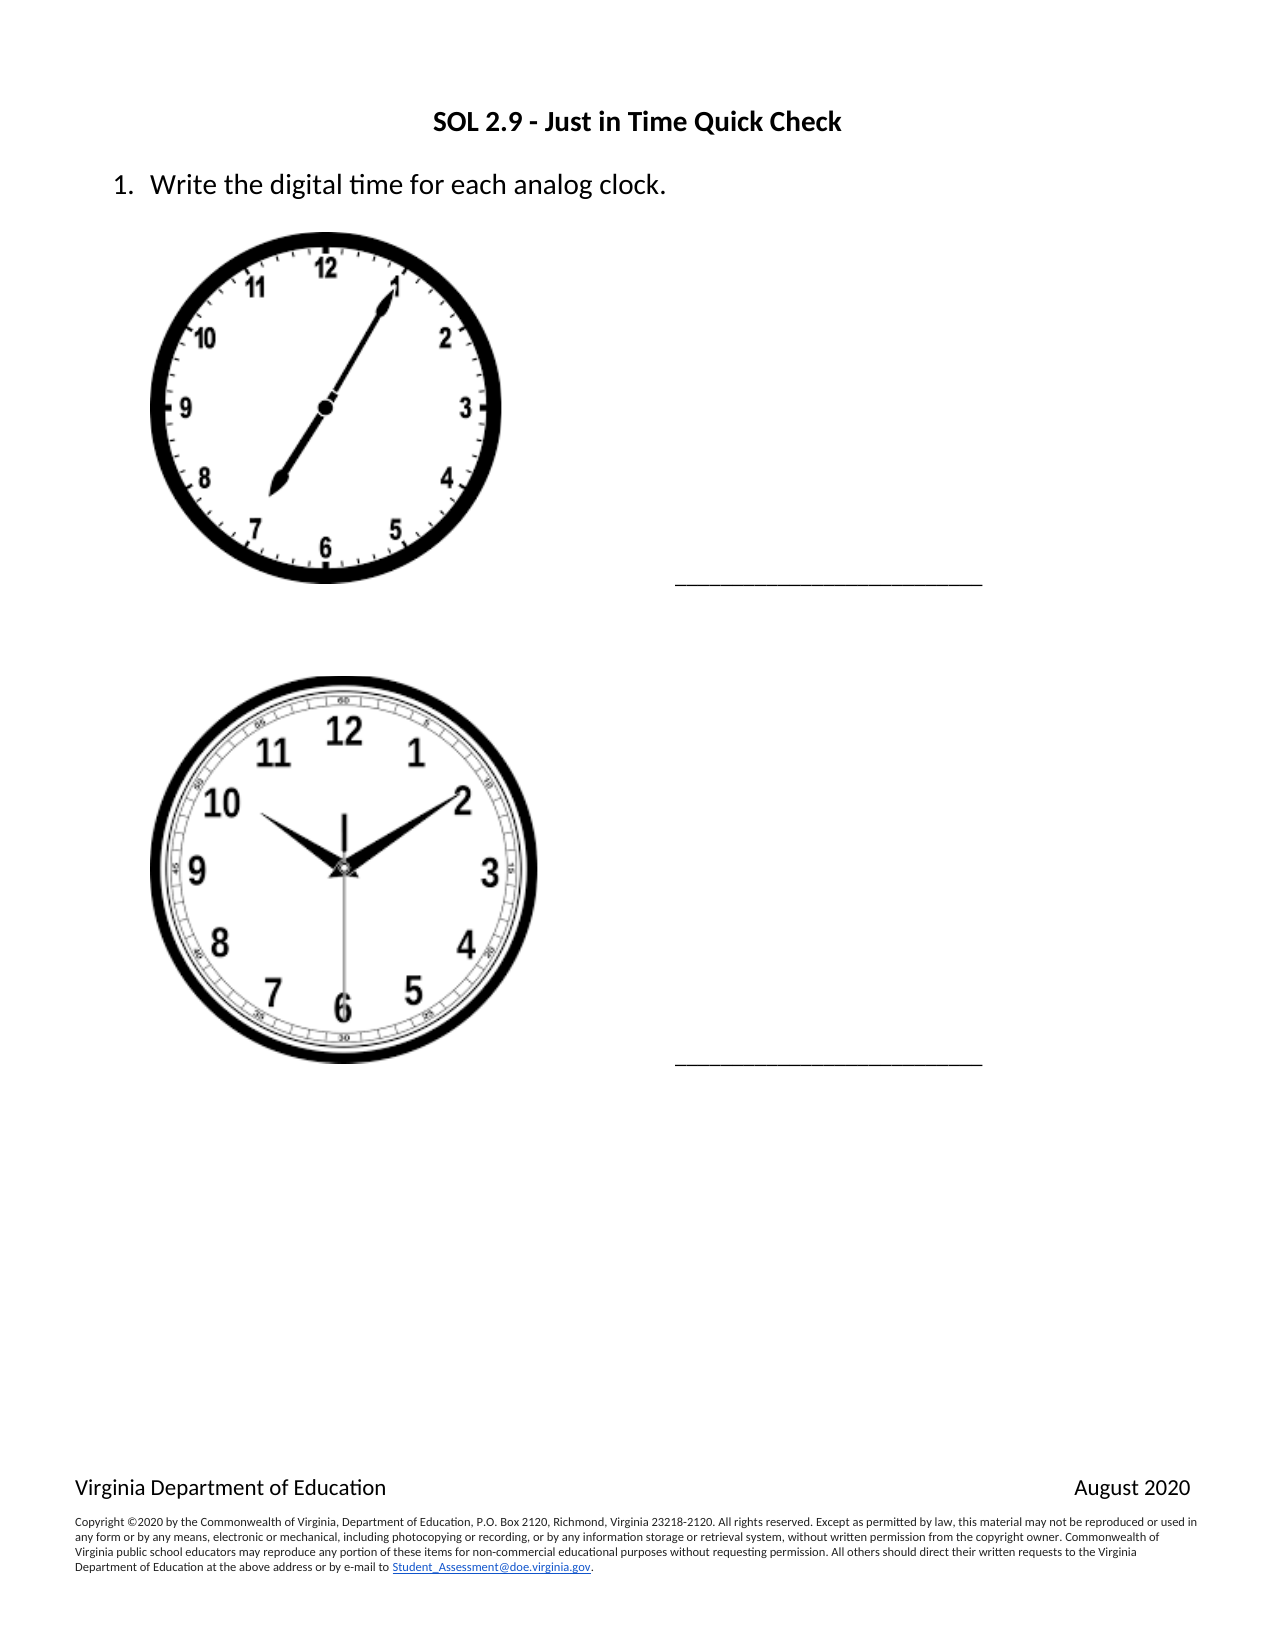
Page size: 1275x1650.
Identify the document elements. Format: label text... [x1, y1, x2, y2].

text SOL 2.9 - Just in Time Quick Check [75, 103, 1200, 139]
picture [150, 232, 502, 584]
list Write the digital time for each analog clock. [112, 166, 1200, 202]
picture [150, 676, 538, 1064]
